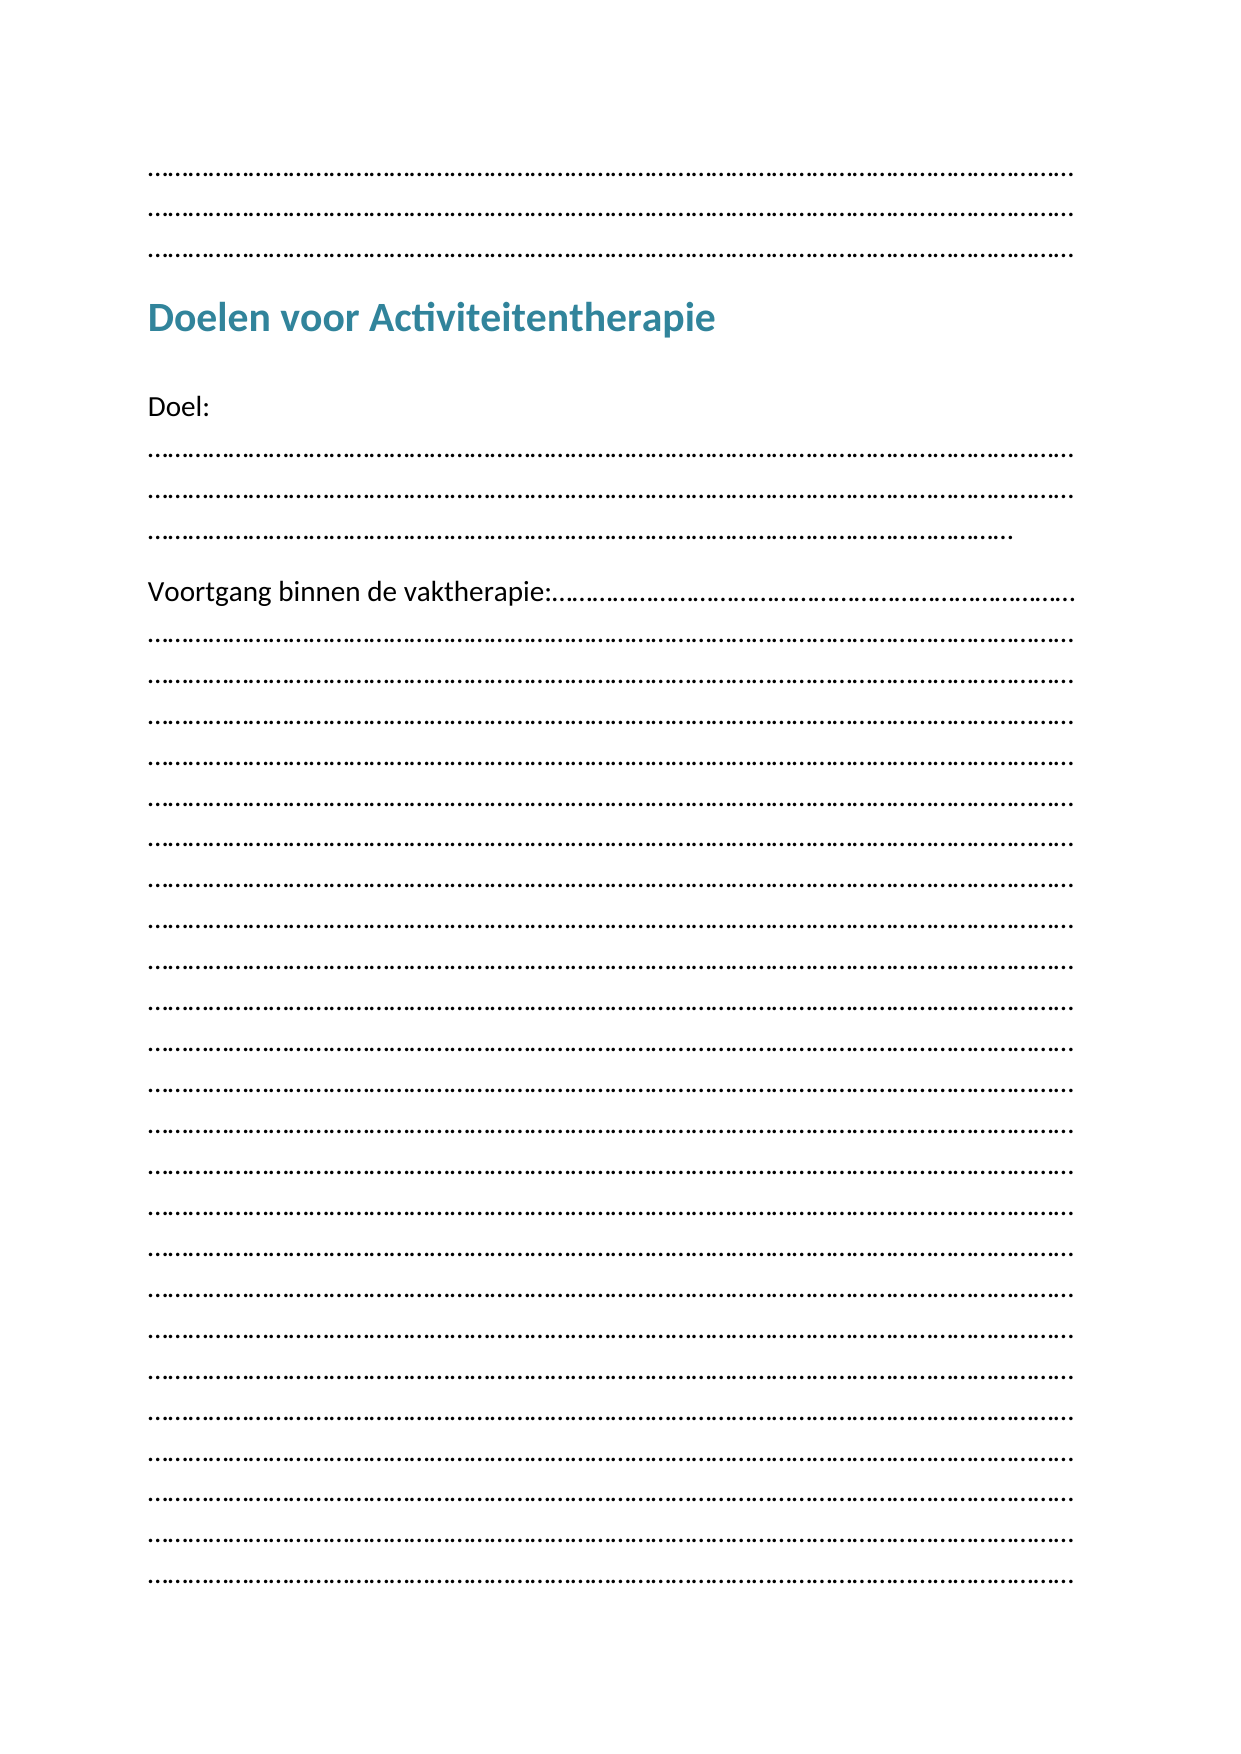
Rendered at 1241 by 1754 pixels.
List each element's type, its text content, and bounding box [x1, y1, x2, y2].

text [148, 148, 1093, 265]
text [148, 573, 1093, 1591]
text Doelen voor Activiteitentherapie Doel:……………………………………………………………………………………………………………………………………………………………………………………………………………………………………………………………………………………………………………………………………………………………………… [148, 291, 1093, 547]
